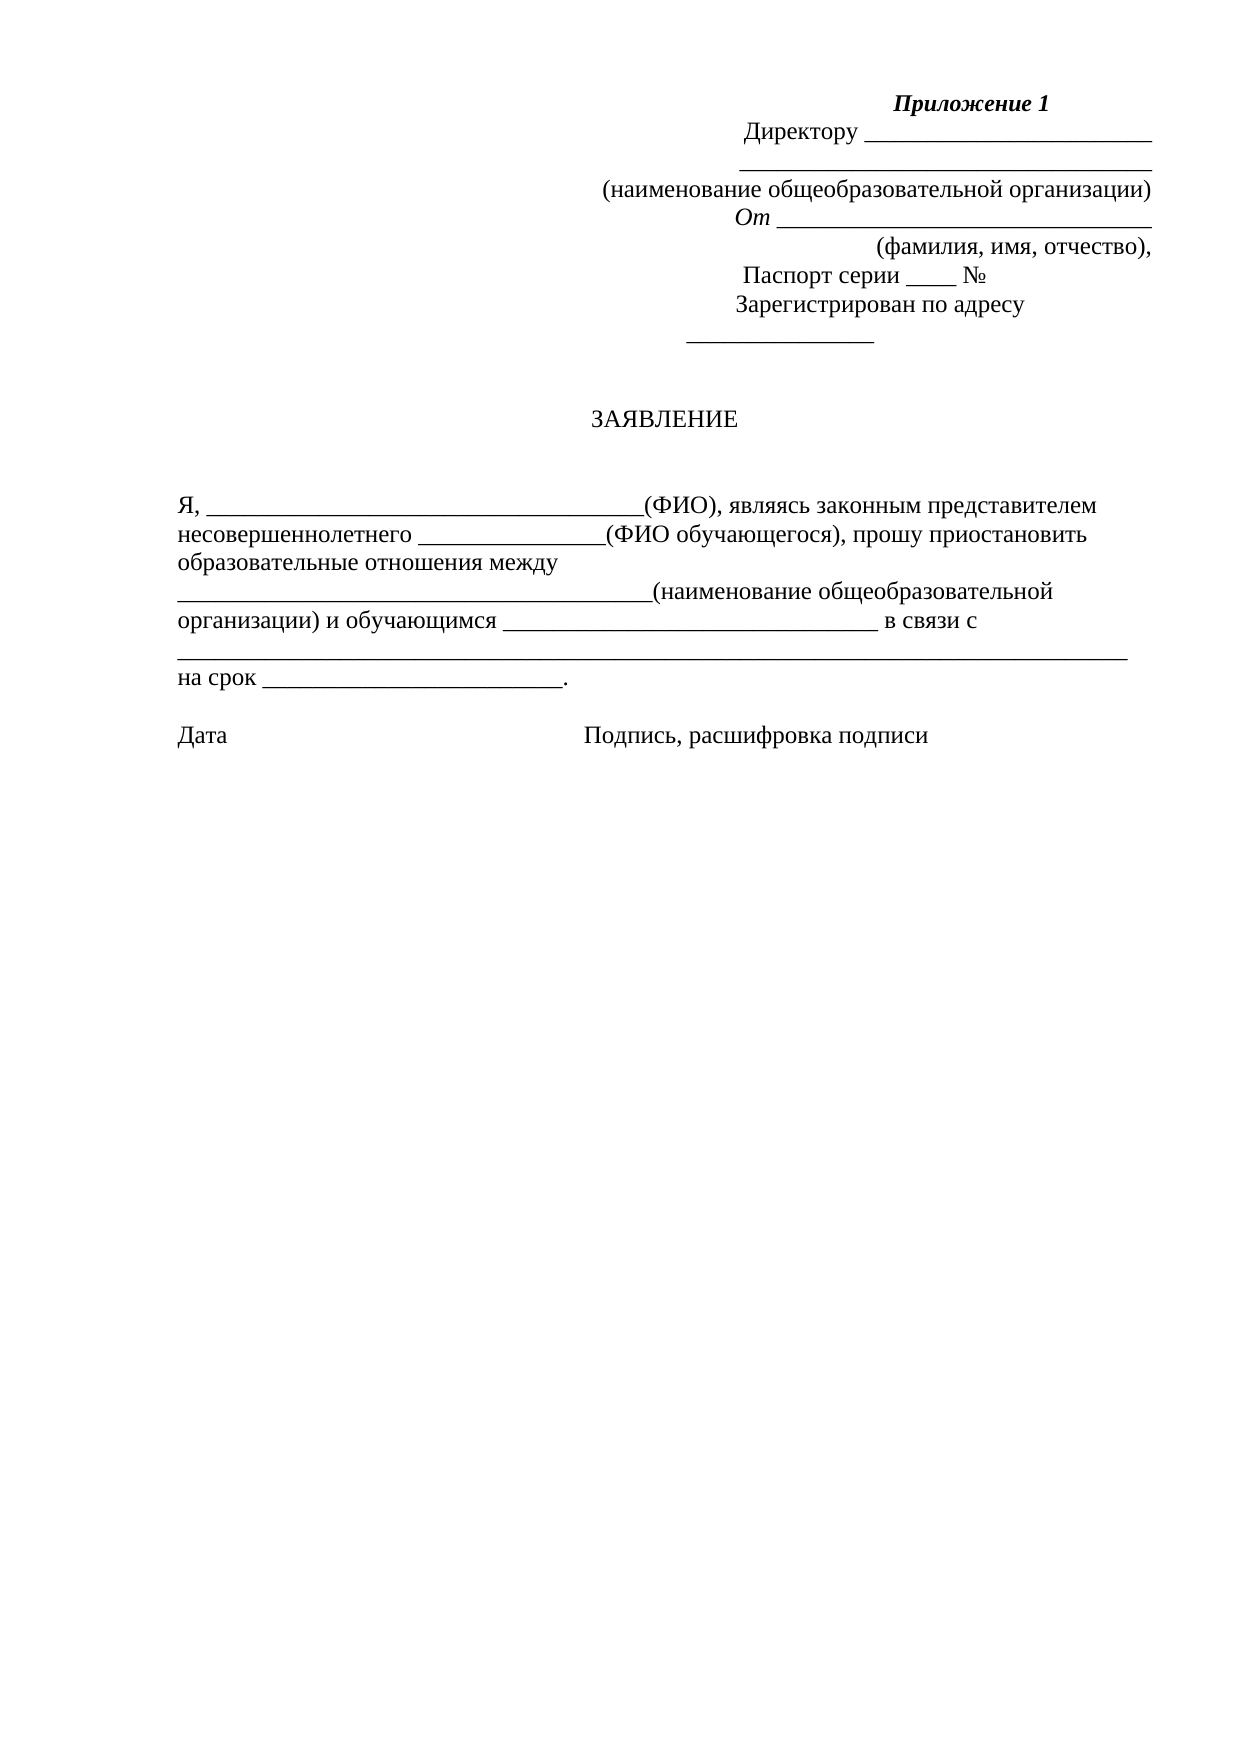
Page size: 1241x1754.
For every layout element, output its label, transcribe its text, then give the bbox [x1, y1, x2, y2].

text Дата Подпись, расшифровка подписи [177, 720, 1152, 749]
text Паспорт серии ____ № [177, 260, 1152, 289]
text (фамилия, имя, отчество), [177, 231, 1152, 260]
text _______________ [177, 317, 1152, 346]
text (наименование общеобразовательной организации) [177, 174, 1152, 202]
text на срок ________________________. [177, 662, 1152, 691]
text ЗАЯВЛЕНИЕ [177, 404, 1152, 432]
text Я, ___________________________________(ФИО), являясь законным представителем несовершеннолетнего _______________(ФИО обучающегося), прошу приостановить образовательные отношения между ______________________________________(наименование общеобразовательной организации) и обучающимся ______________________________ в связи с ____________________________________________________________________________ [177, 490, 1152, 662]
text Приложение 1 [177, 89, 1152, 116]
text Зарегистрирован по адресу [177, 289, 1152, 317]
text От ______________________________ [177, 202, 1152, 231]
text _________________________________ [177, 145, 1152, 174]
text Директору _______________________ [177, 116, 1152, 145]
